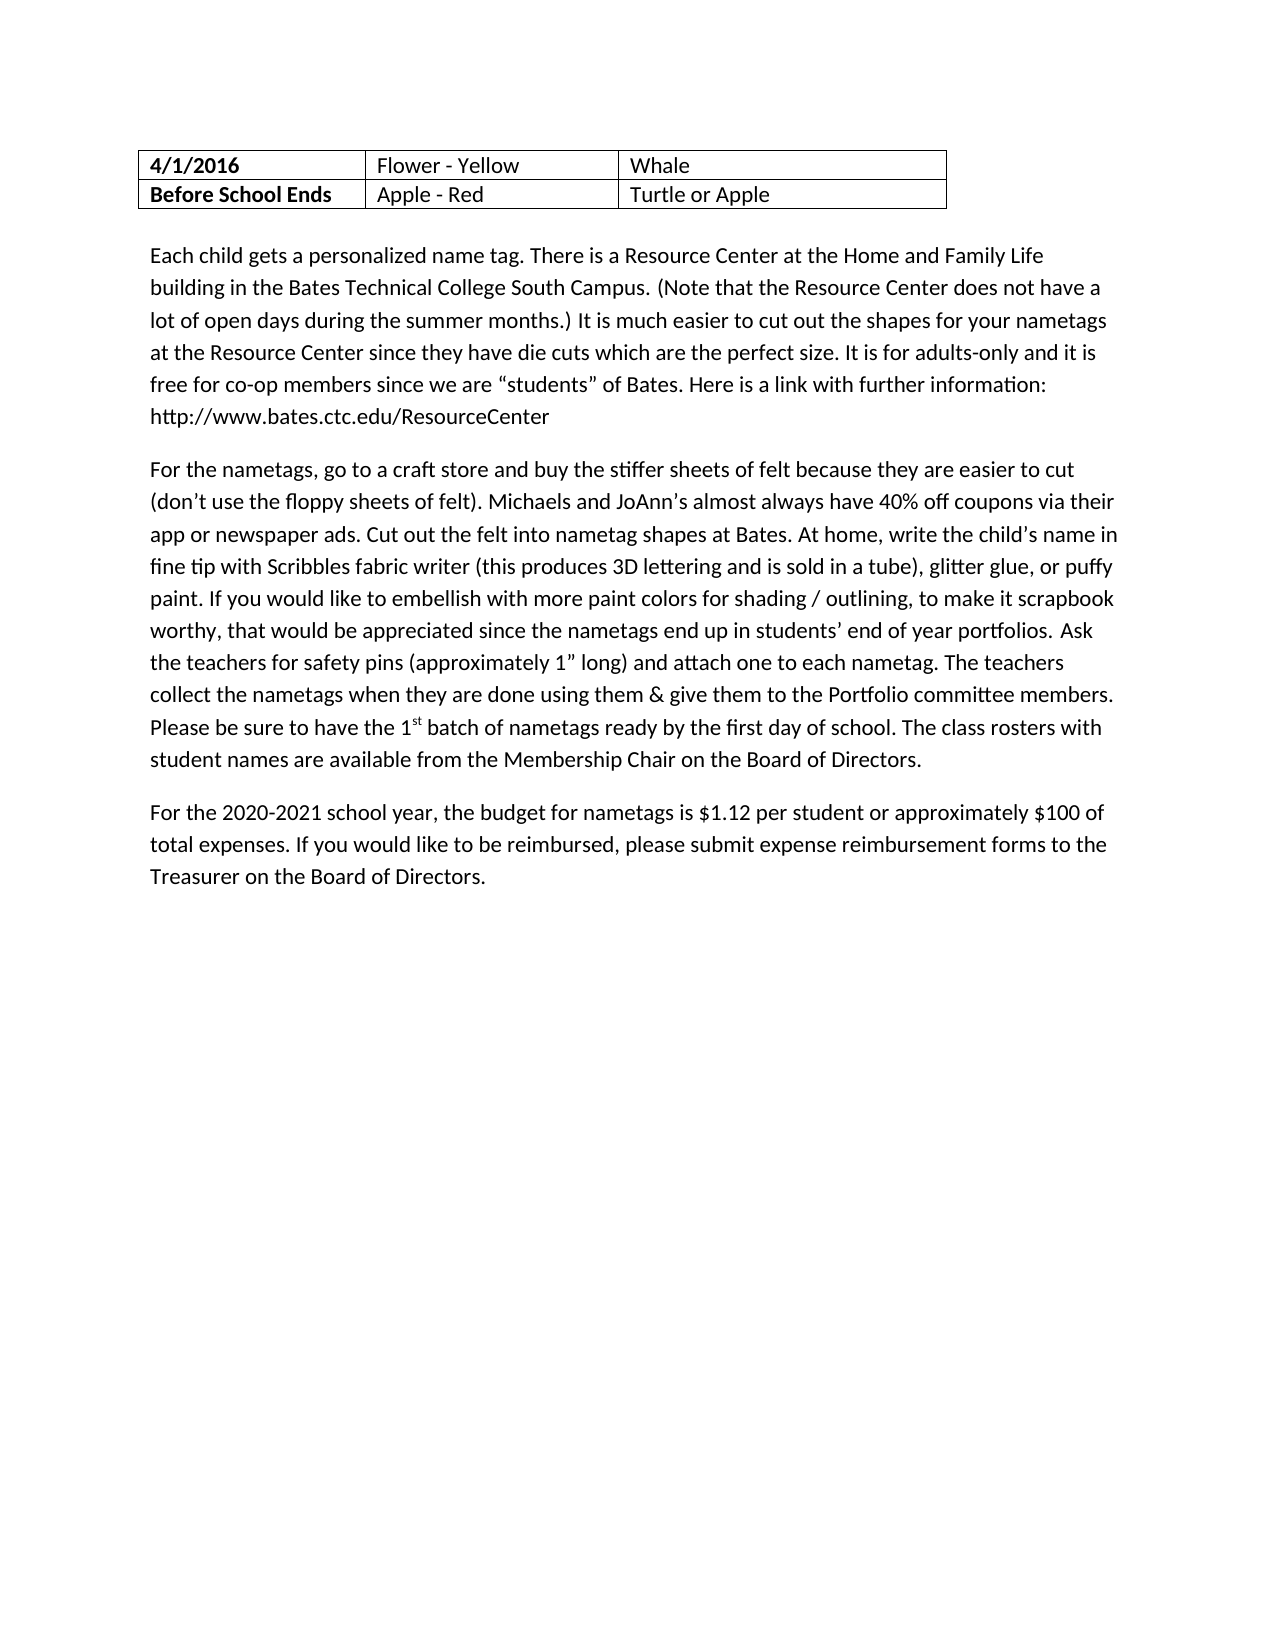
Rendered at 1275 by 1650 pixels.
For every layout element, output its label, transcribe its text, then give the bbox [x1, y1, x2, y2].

table_cell Before School Ends [139, 180, 365, 208]
table_cell Flower - Yellow [366, 151, 618, 179]
table_cell Turtle or Apple [619, 180, 946, 208]
text Each child gets a personalized name tag. There is a Resource Center at the Home and Family Life building in the Bates Technical College South Campus. (Note that the Resource Center does not have a lot of open days during the summer months.) It is much easier to cut out the shapes for your nametags at the Resource Center since they have die cuts which are the perfect size. It is for adults-only and it is free for co-op members since we are “students” of Bates. Here is a link with further information: [150, 241, 1125, 398]
table_cell Apple - Red [366, 180, 618, 208]
table_cell Whale [619, 151, 946, 179]
text For the nametags, go to a craft store and buy the stiffer sheets of felt because they are easier to cut (don’t use the floppy sheets of felt). Michaels and JoAnn’s almost always have 40% off coupons via their app or newspaper ads. Cut out the felt into nametag shapes at Bates. At home, write the child’s name in fine tip with Scribbles fabric writer (this produces 3D lettering and is sold in a tube), glitter glue, or puffy paint. If you would like to embellish with more paint colors for shading / outlining, to make it scrapbook worthy, that would be appreciated since the nametags end up in students’ end of year portfolios. Ask the teachers for safety pins (approximately 1” long) and attach one to each nametag. The teachers collect the nametags when they are done using them & give them to the Portfolio committee members. Please be sure to have the 1st batch of nametags ready by the first day of school. The class rosters with student names are available from the Membership Chair on the Board of Directors. [150, 455, 1125, 773]
text For the 2020-2021 school year, the budget for nametags is $1.12 per student or approximately $100 of total expenses. If you would like to be reimbursed, please submit expense reimbursement forms to the Treasurer on the Board of Directors. [150, 798, 1125, 890]
text http://www.bates.ctc.edu/ResourceCenter [150, 402, 1125, 430]
table_cell 4/1/2016 [139, 151, 365, 179]
